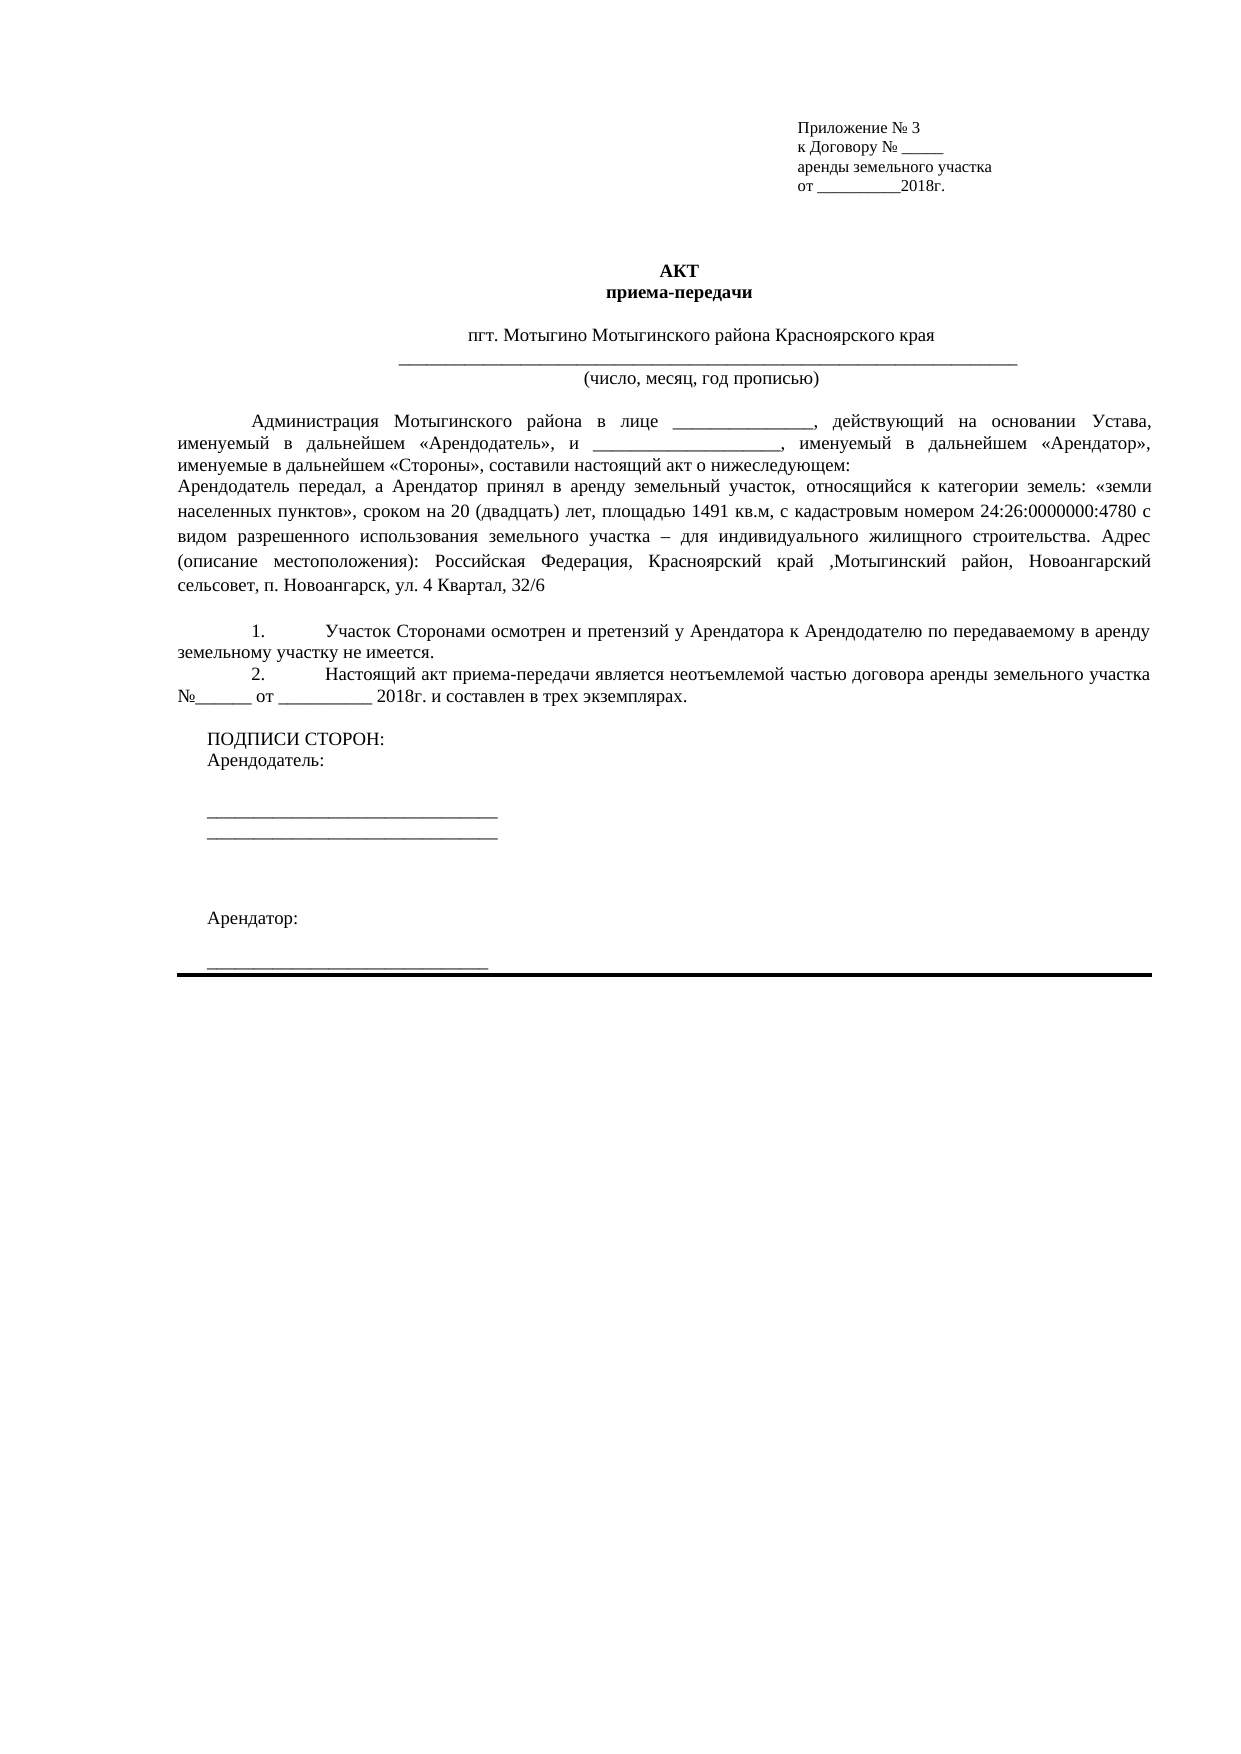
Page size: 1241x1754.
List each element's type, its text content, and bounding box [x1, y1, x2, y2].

list Участок Сторонами осмотрен и претензий у Арендатора к Арендодателю по передаваемому в аренду земельному участку не имеется. [177, 620, 1152, 663]
text пгт. Мотыгино Мотыгинского района Красноярского края [177, 324, 1152, 346]
text _______________________________ [177, 799, 1152, 820]
text Приложение № 3 [797, 118, 1152, 137]
text (число, месяц, год прописью) [177, 367, 1152, 389]
text Арендатор: [177, 907, 1152, 928]
text ______________________________ [177, 950, 1152, 973]
text Администрация Мотыгинского района в лице _______________, действующий на основании Устава, именуемый в дальнейшем «Арендодатель», и ____________________, именуемый в дальнейшем «Арендатор», именуемые в дальнейшем «Стороны», составили настоящий акт о нижеследующем: [177, 410, 1152, 475]
text приема-передачи [177, 281, 1152, 303]
text аренды земельного участка [797, 156, 1152, 176]
text Арендодатель: [177, 749, 1152, 771]
text Арендодатель передал, а Арендатор принял в аренду земельный участок, относящийся к категории земель: «земли населенных пунктов», сроком на 20 (двадцать) лет, площадью 1491 кв.м, с кадастровым номером 24:26:0000000:4780 с видом разрешенного использования земельного участка – для индивидуального жилищного строительства. Адрес (описание местоположения): Российская Федерация, Красноярский край ,Мотыгинский район, Новоангарский сельсовет, п. Новоангарск, ул. 4 Квартал, 32/6 [177, 475, 1152, 596]
text к Договору № _____ [797, 137, 1152, 156]
text АКТ [177, 259, 1152, 281]
text __________________________________________________________________ [324, 346, 1152, 367]
list Настоящий акт приема-передачи является неотъемлемой частью договора аренды земельного участка №______ от __________ 2018г. и составлен в трех экземплярах. [177, 663, 1152, 706]
text от __________2018г. [797, 176, 1152, 195]
text ПОДПИСИ СТОРОН: [177, 728, 1152, 749]
text _______________________________ [177, 820, 1152, 842]
